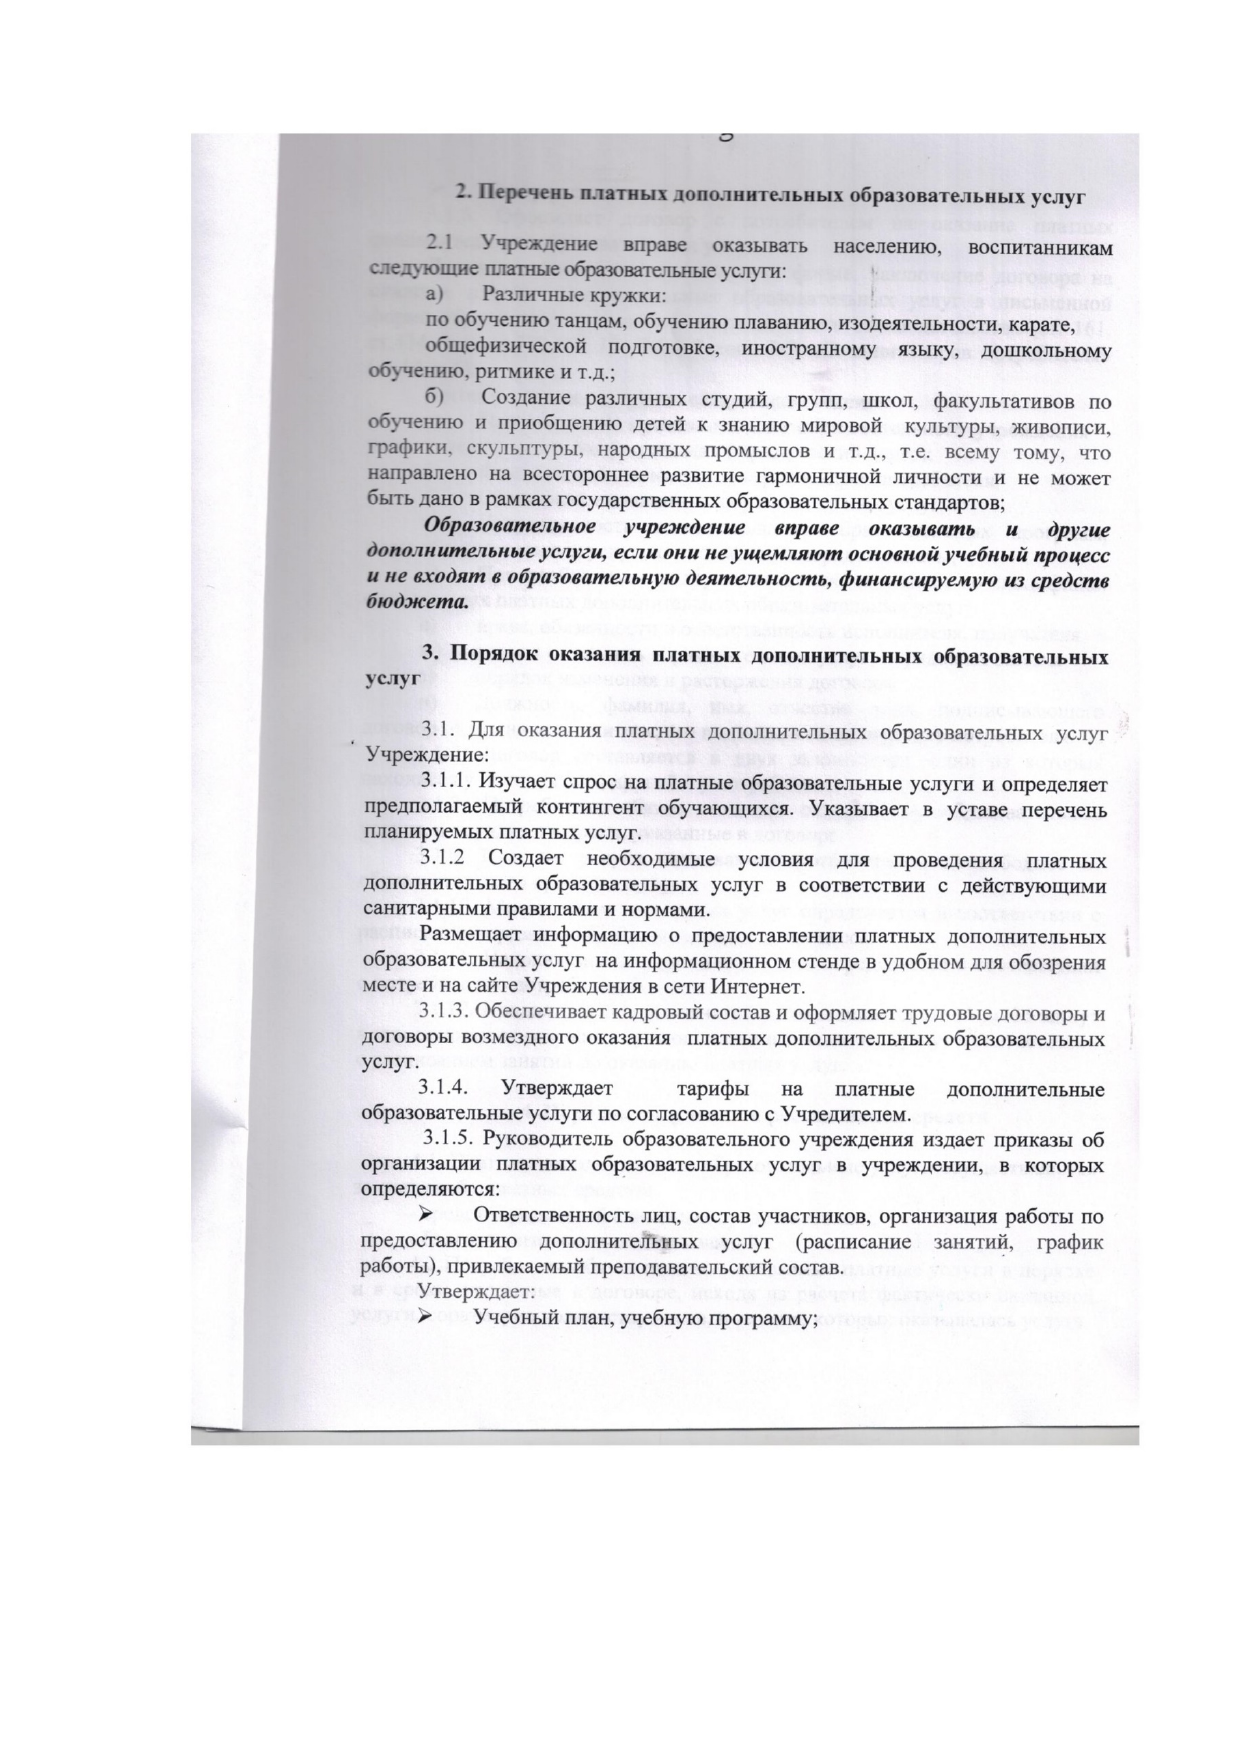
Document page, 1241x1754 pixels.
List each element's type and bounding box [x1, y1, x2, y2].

picture [177, 118, 1152, 1458]
